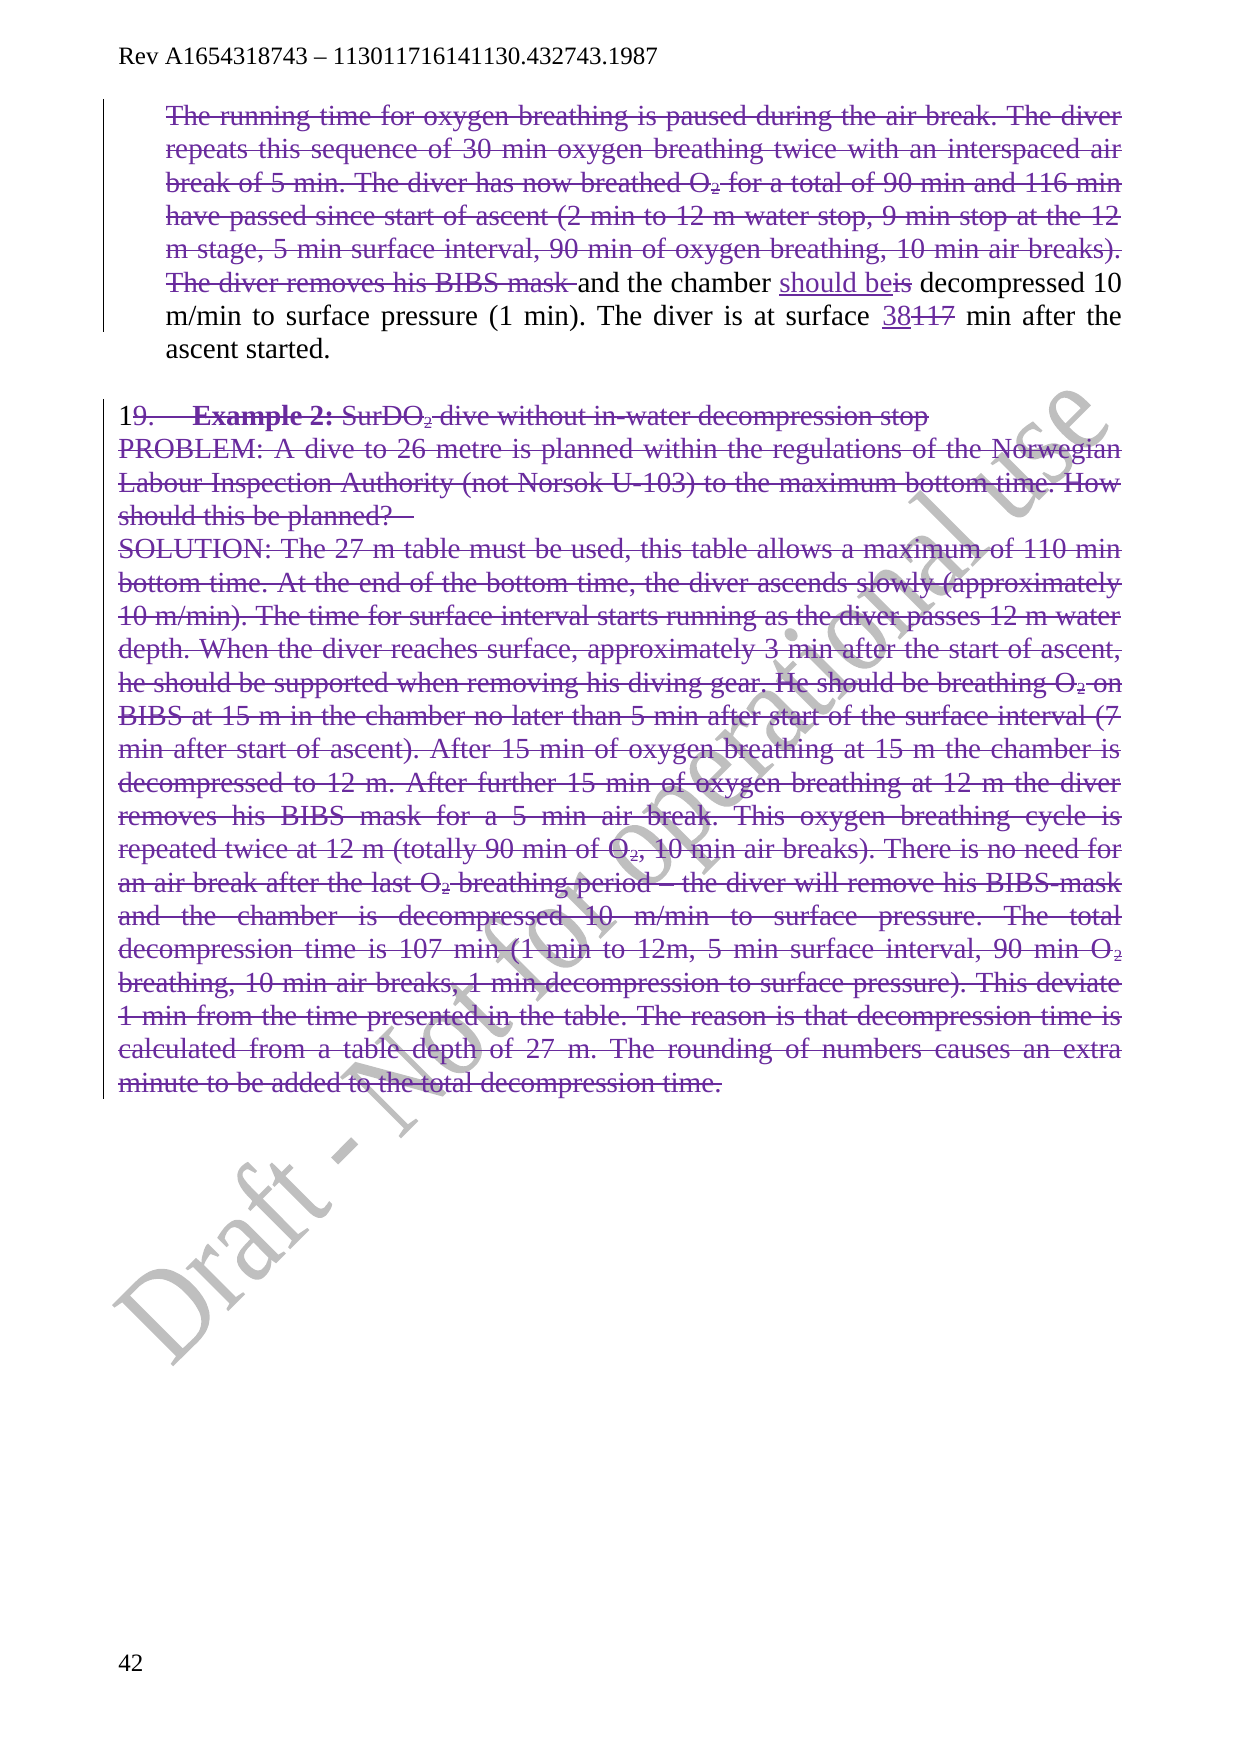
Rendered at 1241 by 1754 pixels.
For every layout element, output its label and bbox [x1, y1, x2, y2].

text [118, 99, 1122, 366]
